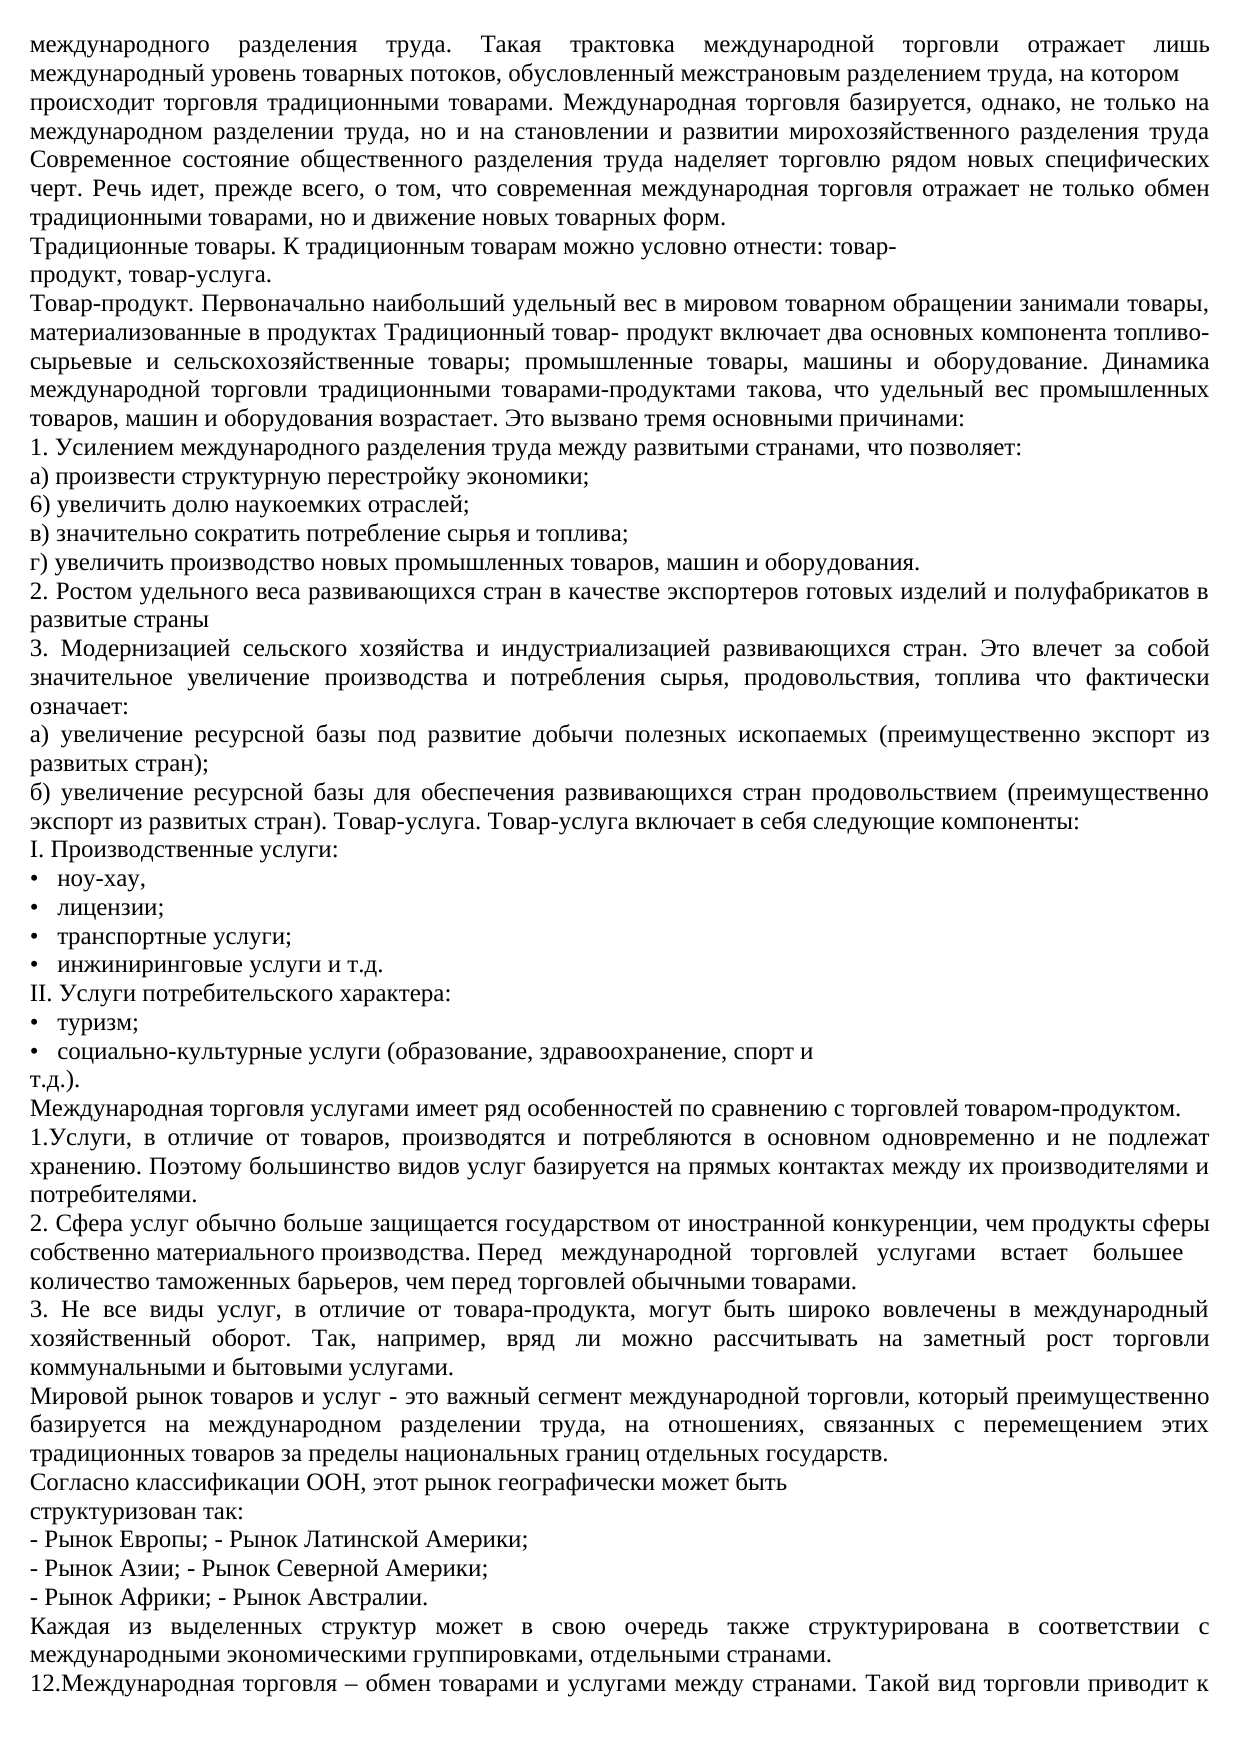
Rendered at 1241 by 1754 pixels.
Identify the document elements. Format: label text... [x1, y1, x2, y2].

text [29, 1668, 1211, 1697]
text т.д.). [29, 1064, 1211, 1093]
text 3. Не все виды услуг, в отличие от товара-продукта, могут быть широко вовлечены в международный хозяйственный оборот. Так, например, вряд ли можно рассчитывать на заметный рост торговли коммунальными и бытовыми услугами. [29, 1294, 1211, 1381]
text количество таможенных барьеров, чем перед торговлей обычными товарами. [29, 1266, 1211, 1294]
text • социально-культурные услуги (образование, здравоохранение, спорт и [29, 1036, 1211, 1064]
text 2. Ростом удельного веса развивающихся стран в качестве экспортеров готовых изделий и полуфабрикатов в развитые страны [29, 576, 1211, 633]
text Согласно классификации ООН, этот рынок географически может быть [29, 1467, 1211, 1496]
text I. Производственные услуги: [29, 834, 1211, 863]
text структуризован так: [29, 1496, 1211, 1524]
text II. Услуги потребительского характера: [29, 978, 1211, 1007]
text Традиционные товары. К традиционным товарам можно условно отнести: товар- [29, 231, 1211, 259]
text • лицензии; [29, 892, 1211, 921]
text • инжиниринговые услуги и т.д. [29, 949, 1211, 978]
text • ноу-хау, [29, 863, 1211, 892]
text Международная торговля услугами имеет ряд особенностей по сравнению с торговлей товаром-продуктом. [29, 1093, 1211, 1122]
text 6) увеличить долю наукоемких отраслей; [29, 489, 1211, 518]
text 1. Усилением международного разделения труда между развитыми странами, что позволяет: [29, 432, 1211, 461]
text Каждая из выделенных структур может в свою очередь также структурирована в соответствии с международными экономическими группировками, отдельными странами. [29, 1611, 1211, 1668]
text Товар-продукт. Первоначально наибольший удельный вес в мировом товарном обращении занимали товары, материализованные в продуктах Традиционный товар- продукт включает два основных компонента топливо-сырьевые и сельскохозяйственные товары; промышленные товары, машины и оборудование. Динамика международной торговли традиционными товарами-продуктами такова, что удельный вес промышленных товаров, машин и оборудования возрастает. Это вызвано тремя основными причинами: [29, 288, 1211, 432]
text - Рынок Азии; - Рынок Северной Америки; [29, 1553, 1211, 1582]
text • транспортные услуги; [29, 921, 1211, 949]
text Мировой рынок товаров и услуг - это важный сегмент международной торговли, который преимущественно базируется на международном разделении труда, на отношениях, связанных с перемещением этих традиционных товаров за пределы национальных границ отдельных государств. [29, 1381, 1211, 1467]
text 1.Услуги, в отличие от товаров, производятся и потребляются в основном одновременно и не подлежат хранению. Поэтому большинство видов услуг базируется на прямых контактах между их производителями и потребителями. [29, 1122, 1211, 1208]
text - Рынок Африки; - Рынок Австралии. [29, 1582, 1211, 1611]
text 3. Модернизацией сельского хозяйства и индустриализацией развивающихся стран. Это влечет за собой значительное увеличение производства и потребления сырья, продовольствия, топлива что фактически означает: [29, 633, 1211, 719]
text в) значительно сократить потребление сырья и топлива; [29, 518, 1211, 547]
text 2. Сфера услуг обычно больше защищается государством от иностранной конкуренции, чем продукты сферы собственно материального производства. Перед международной торговлей услугами встает большее [29, 1208, 1211, 1266]
text происходит торговля традиционными товарами. Международная торговля базируется, однако, не только на международном разделении труда, но и на становлении и развитии мирохозяйственного разделения труда Современное состояние общественного разделения труда наделяет торговлю рядом новых специфических черт. Речь идет, прежде всего, о том, что современная международная торговля отражает не только обмен традиционными товарами, но и движение новых товарных форм. [29, 87, 1211, 231]
text а) увеличение ресурсной базы под развитие добычи полезных ископаемых (преимущественно экспорт из развитых стран); [29, 719, 1211, 777]
text г) увеличить производство новых промышленных товаров, машин и оборудования. [29, 547, 1211, 576]
text а) произвести структурную перестройку экономики; [29, 461, 1211, 489]
text • туризм; [29, 1007, 1211, 1036]
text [29, 29, 1211, 87]
text продукт, товар-услуга. [29, 259, 1211, 288]
text б) увеличение ресурсной базы для обеспечения развивающихся стран продовольствием (преимущественно экспорт из развитых стран). Товар-услуга. Товар-услуга включает в себя следующие компоненты: [29, 777, 1211, 834]
text - Рынок Европы; - Рынок Латинской Америки; [29, 1524, 1211, 1553]
